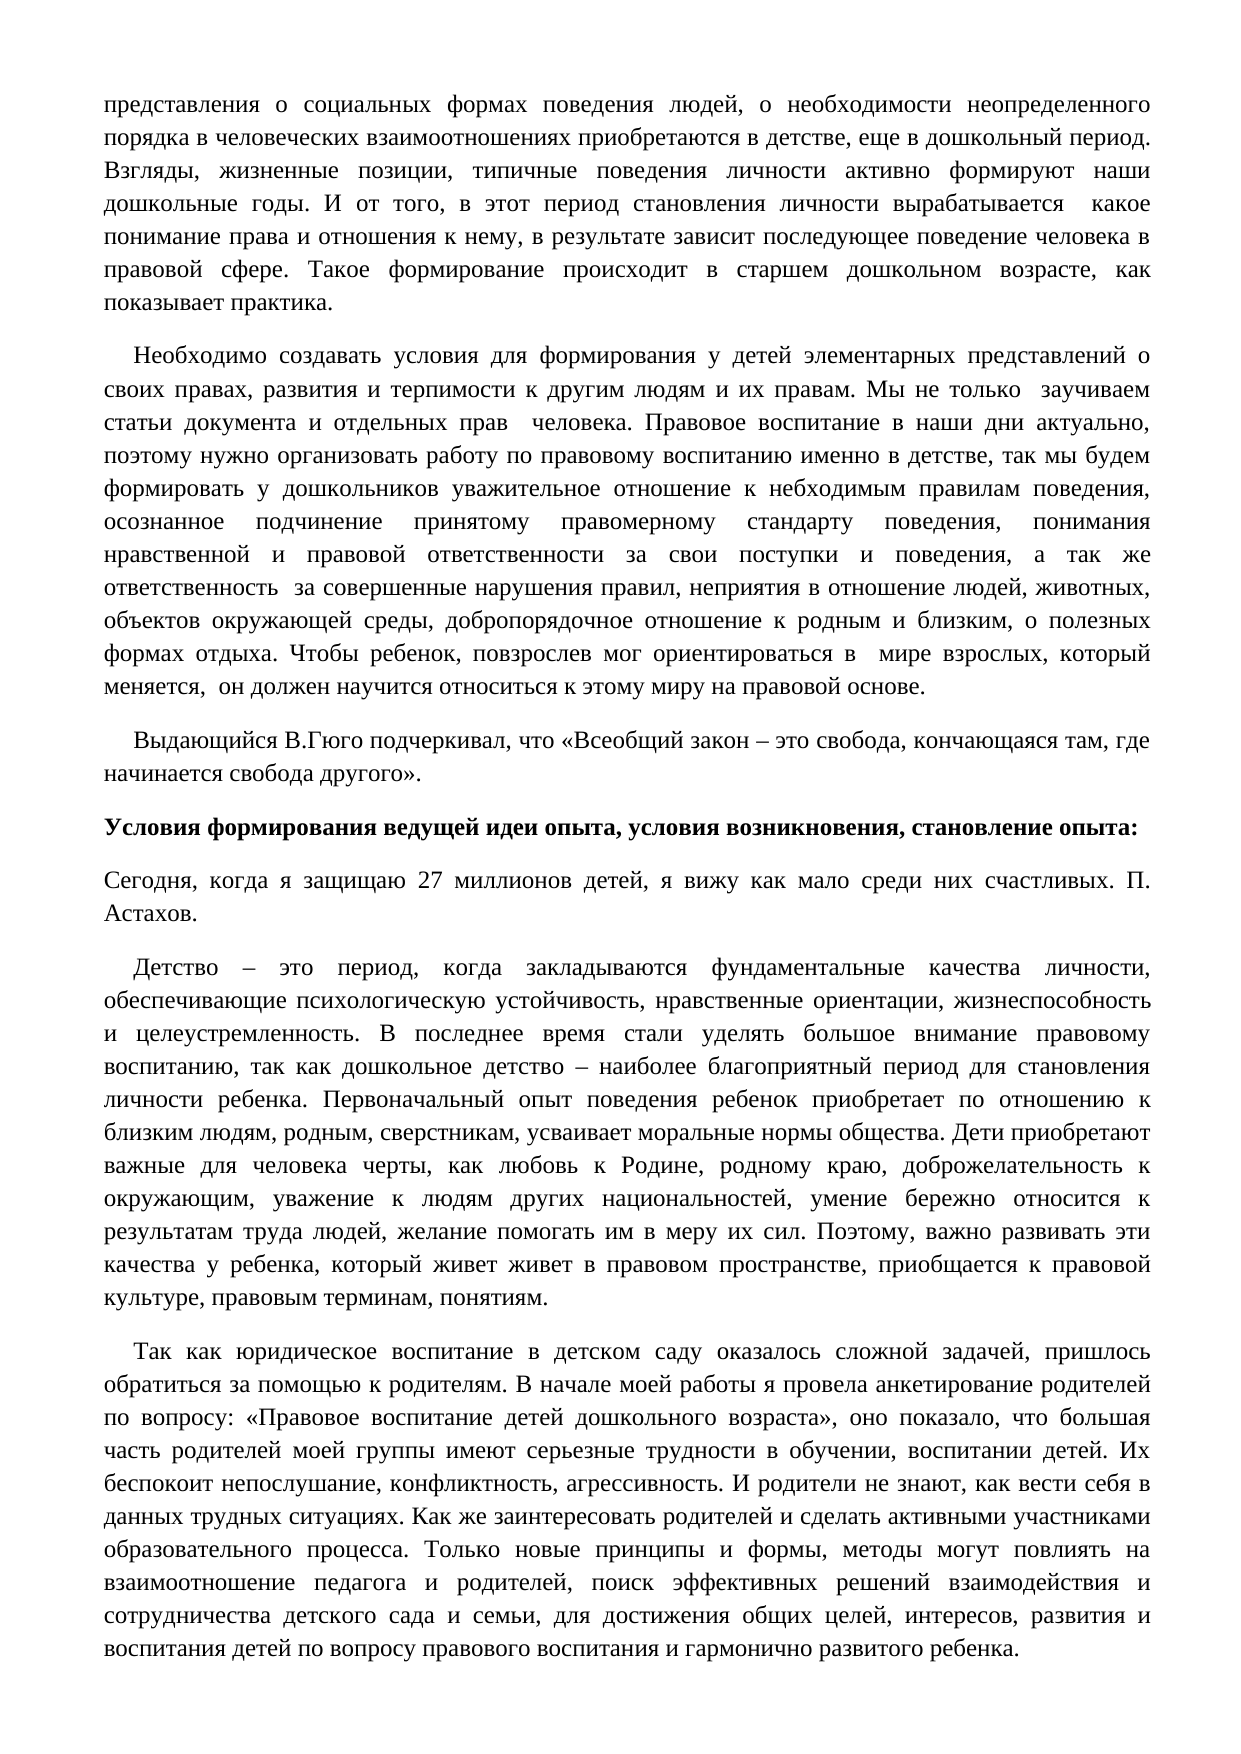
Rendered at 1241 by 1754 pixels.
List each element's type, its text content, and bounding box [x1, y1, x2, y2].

text Необходимо создавать условия для формирования у детей элементарных представлений о своих правах, развития и терпимости к другим людям и их правам. Мы не только заучиваем статьи документа и отдельных прав человека. Правовое воспитание в наши дни актуально, поэтому нужно организовать работу по правовому воспитанию именно в детстве, так мы будем формировать у дошкольников уважительное отношение к небходимым правилам поведения, осознанное подчинение принятому правомерному стандарту поведения, понимания нравственной и правовой ответственности за свои поступки и поведения, а так же ответственность за совершенные нарушения правил, неприятия в отношение людей, животных, объектов окружающей среды, добропорядочное отношение к родным и близким, о полезных формах отдыха. Чтобы ребенок, повзрослев мог ориентироваться в мире взрослых, который меняется, он должен научится относиться к этому миру на правовой основе. [103, 341, 1152, 699]
text Сегодня, когда я защищаю 27 миллионов детей, я вижу как мало среди них счастливых. П. Астахов. [103, 865, 1152, 927]
text Так как юридическое воспитание в детском саду оказалось сложной задачей, пришлось обратиться за помощью к родителям. В начале моей работы я провела анкетирование родителей по вопросу: «Правовое воспитание детей дошкольного возраста», оно показало, что большая часть родителей моей группы имеют серьезные трудности в обучении, воспитании детей. Их беспокоит непослушание, конфликтность, агрессивность. И родители не знают, как вести себя в данных трудных ситуациях. Как же заинтересовать родителей и сделать активными участниками образовательного процесса. Только новые принципы и формы, методы могут повлиять на взаимоотношение педагога и родителей, поиск эффективных решений взаимодействия и сотрудничества детского сада и семьи, для достижения общих целей, интересов, развития и воспитания детей по вопросу правового воспитания и гармонично развитого ребенка. [103, 1336, 1152, 1662]
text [103, 89, 1152, 316]
text Выдающийся В.Гюго подчеркивал, что «Всеобщий закон – это свобода, кончающаяся там, где начинается свобода другого». [103, 725, 1152, 786]
text Детство – это период, когда закладываются фундаментальные качества личности, обеспечивающие психологическую устойчивость, нравственные ориентации, жизнеспособность и целеустремленность. В последнее время стали уделять большое внимание правовому воспитанию, так как дошкольное детство – наиболее благоприятный период для становления личности ребенка. Первоначальный опыт поведения ребенок приобретает по отношению к близким людям, родным, сверстникам, усваивает моральные нормы общества. Дети приобретают важные для человека черты, как любовь к Родине, родному краю, доброжелательность к окружающим, уважение к людям других национальностей, умение бережно относится к результатам труда людей, желание помогать им в меру их сил. Поэтому, важно развивать эти качества у ребенка, который живет живет в правовом пространстве, приобщается к правовой культуре, правовым терминам, понятиям. [103, 952, 1152, 1311]
text Условия формирования ведущей идеи опыта, условия возникновения, становление опыта: [103, 812, 1152, 840]
